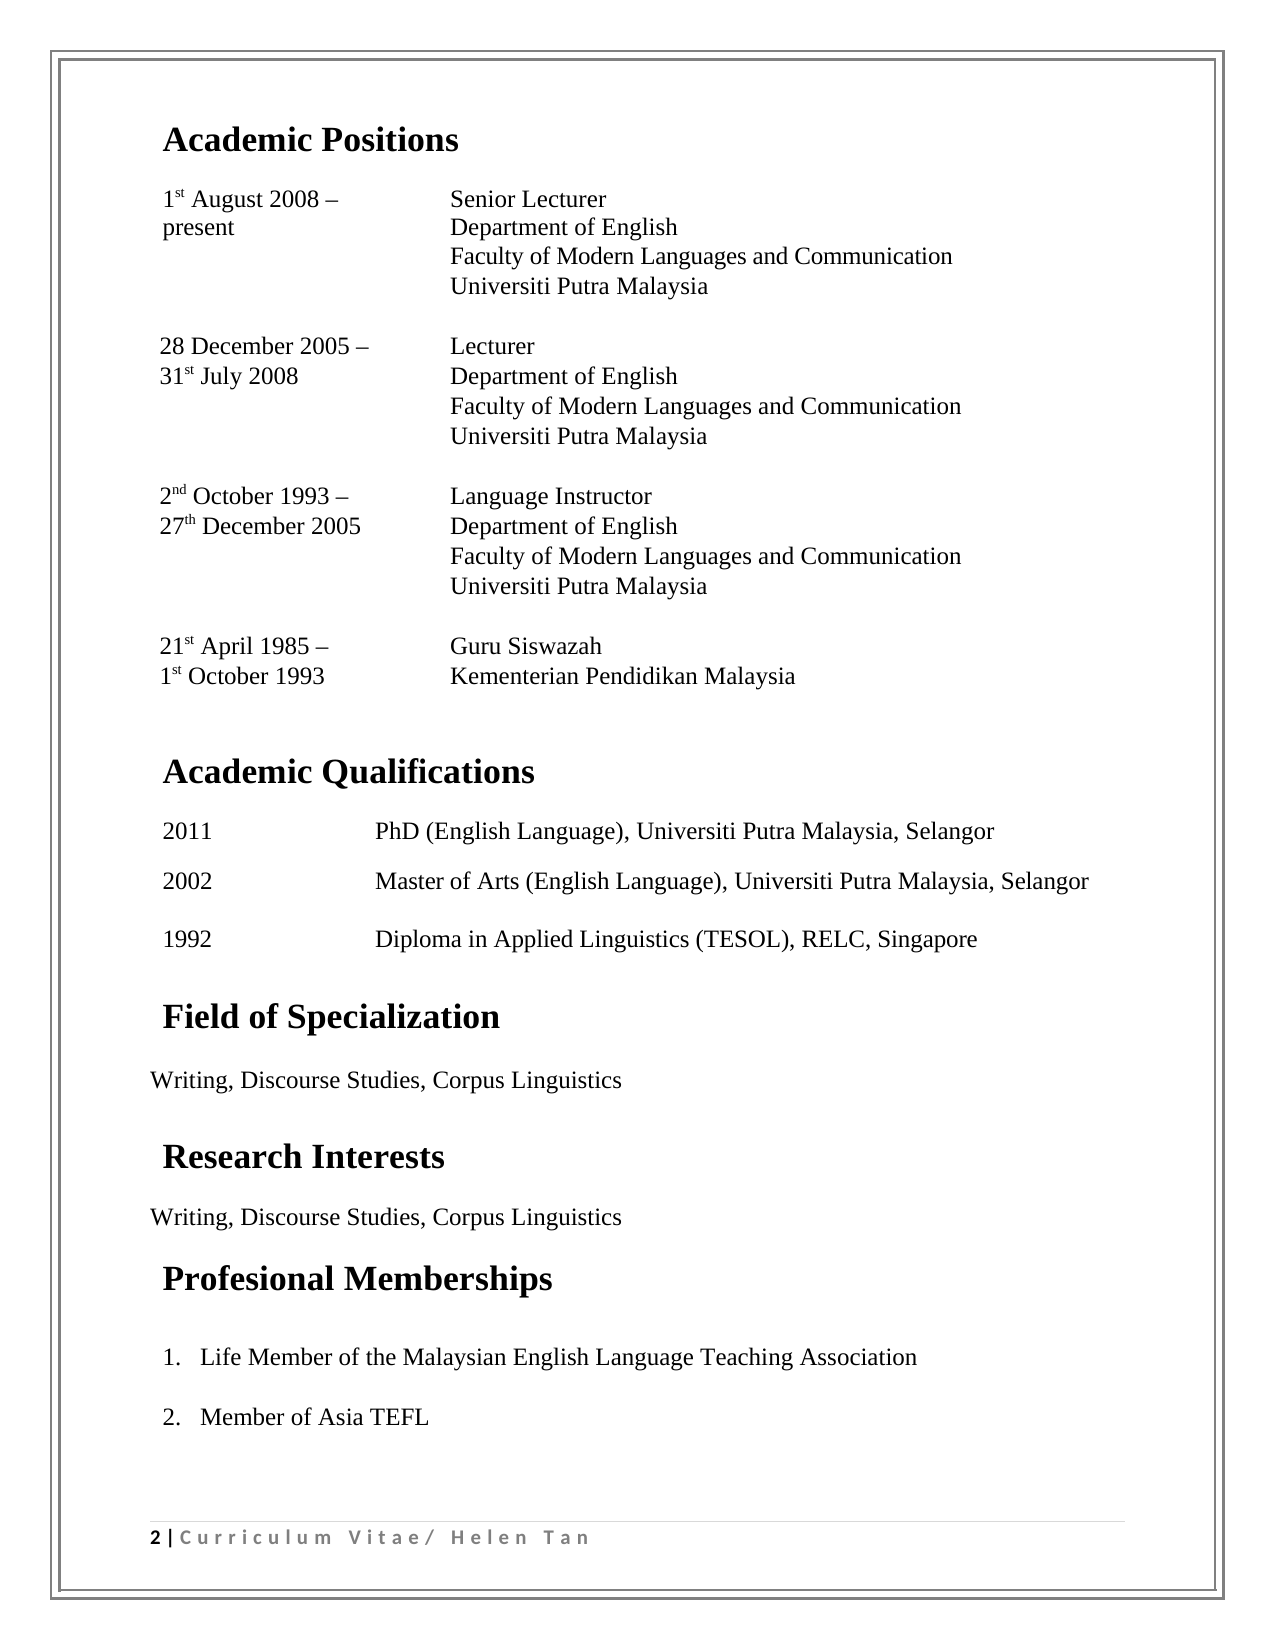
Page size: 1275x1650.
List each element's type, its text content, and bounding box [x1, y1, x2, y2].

text Faculty of Modern Languages and Communication [162, 241, 1127, 270]
text 21st April 1985 – Guru Siswazah [159, 631, 1127, 660]
text 1992 Diploma in Applied Linguistics (TESOL), RELC, Singapore [162, 924, 1127, 952]
text 28 December 2005 – Lecturer [159, 331, 1127, 360]
text Universiti Putra Malaysia [380, 421, 1127, 450]
text Academic Positions [162, 118, 1127, 159]
text 1st August 2008 – Senior Lecturer [162, 184, 1127, 212]
text present Department of English [162, 212, 1127, 241]
text Universiti Putra Malaysia [380, 271, 1127, 300]
text Universiti Putra Malaysia [380, 571, 1127, 600]
text 2011 PhD (English Language), Universiti Putra Malaysia, Selangor [162, 816, 1127, 844]
text Writing, Discourse Studies, Corpus Linguistics [150, 1202, 1125, 1231]
text 31st July 2008 Department of English [159, 361, 1127, 390]
text Academic Qualifications [162, 750, 1127, 791]
text Profesional Memberships [162, 1257, 1127, 1298]
text Field of Specialization [162, 996, 1127, 1037]
text 2002 Master of Arts (English Language), Universiti Putra Malaysia, Selangor [162, 866, 1127, 895]
text Research Interests [162, 1135, 1127, 1176]
text 2nd October 1993 – Language Instructor [159, 481, 1127, 510]
text Faculty of Modern Languages and Communication [380, 391, 1127, 420]
list Life Member of the Malaysian English Language Teaching Association [162, 1342, 1127, 1371]
text Faculty of Modern Languages and Communication [380, 541, 1127, 570]
text 2. Member of Asia TEFL [162, 1402, 1127, 1431]
text 1st October 1993 Kementerian Pendidikan Malaysia [159, 661, 1127, 690]
text Writing, Discourse Studies, Corpus Linguistics [150, 1065, 1127, 1094]
text 27th December 2005 Department of English [159, 511, 1127, 540]
